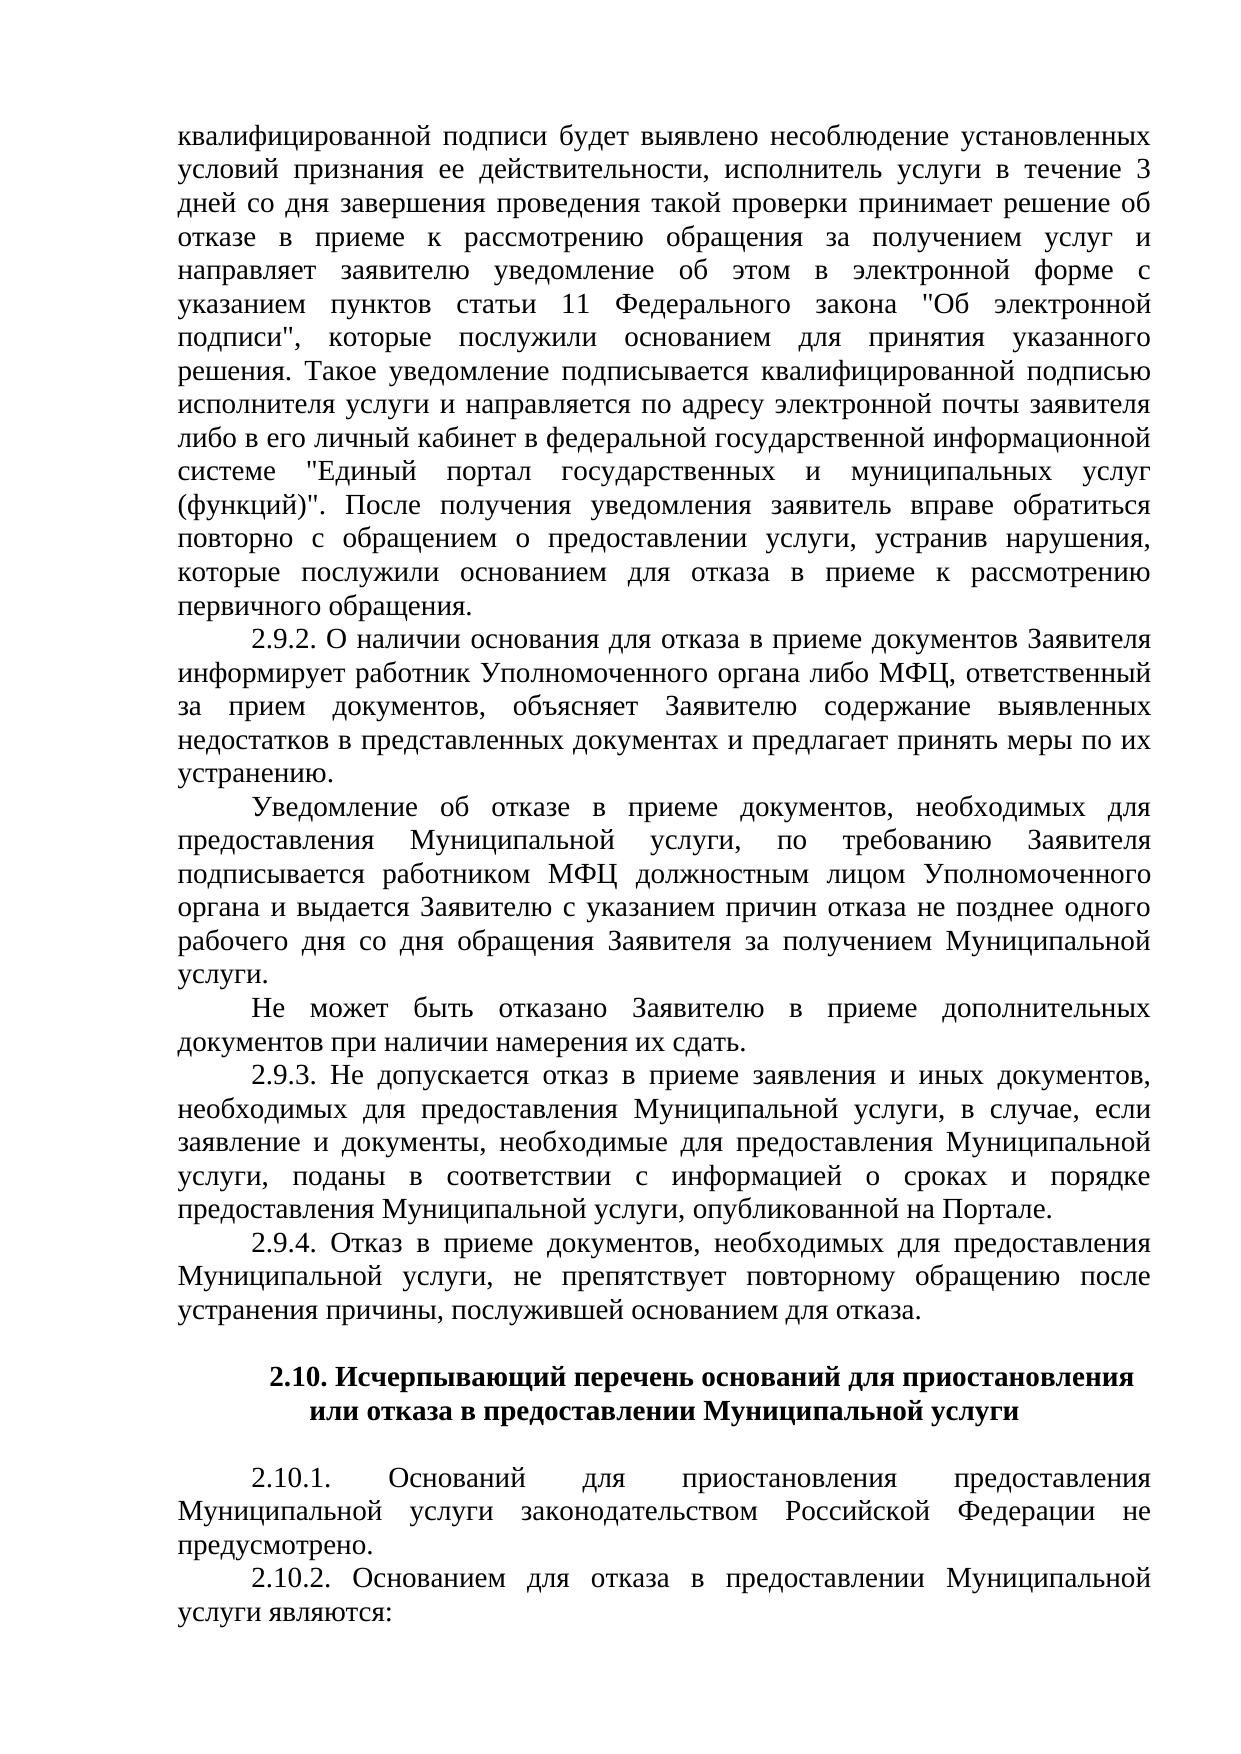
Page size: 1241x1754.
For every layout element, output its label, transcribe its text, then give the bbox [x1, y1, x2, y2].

text 2.10. Исчерпывающий перечень оснований для приостановления или отказа в предоставлении Муниципальной услуги [177, 1359, 1152, 1426]
text 2.9.2. О наличии основания для отказа в приеме документов Заявителя информирует работник Уполномоченного органа либо МФЦ, ответственный за прием документов, объясняет Заявителю содержание выявленных недостатков в представленных документах и предлагает принять меры по их устранению. [177, 621, 1152, 789]
text 2.10.2. Основанием для отказа в предоставлении Муниципальной услуги являются: [177, 1560, 1152, 1627]
text 2.10.1. Оснований для приостановления предоставления Муниципальной услуги законодательством Российской Федерации не предусмотрено. [177, 1460, 1152, 1560]
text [177, 118, 1152, 621]
text 2.9.4. Отказ в приеме документов, необходимых для предоставления Муниципальной услуги, не препятствует повторному обращению после устранения причины, послужившей основанием для отказа. [177, 1225, 1152, 1326]
text Уведомление об отказе в приеме документов, необходимых для предоставления Муниципальной услуги, по требованию Заявителя подписывается работником МФЦ должностным лицом Уполномоченного органа и выдается Заявителю с указанием причин отказа не позднее одного рабочего дня со дня обращения Заявителя за получением Муниципальной услуги. [177, 789, 1152, 990]
text 2.9.3. Не допускается отказ в приеме заявления и иных документов, необходимых для предоставления Муниципальной услуги, в случае, если заявление и документы, необходимые для предоставления Муниципальной услуги, поданы в соответствии с информацией о сроках и порядке предоставления Муниципальной услуги, опубликованной на Портале. [177, 1057, 1152, 1225]
text Не может быть отказано Заявителю в приеме дополнительных документов при наличии намерения их сдать. [177, 990, 1152, 1057]
